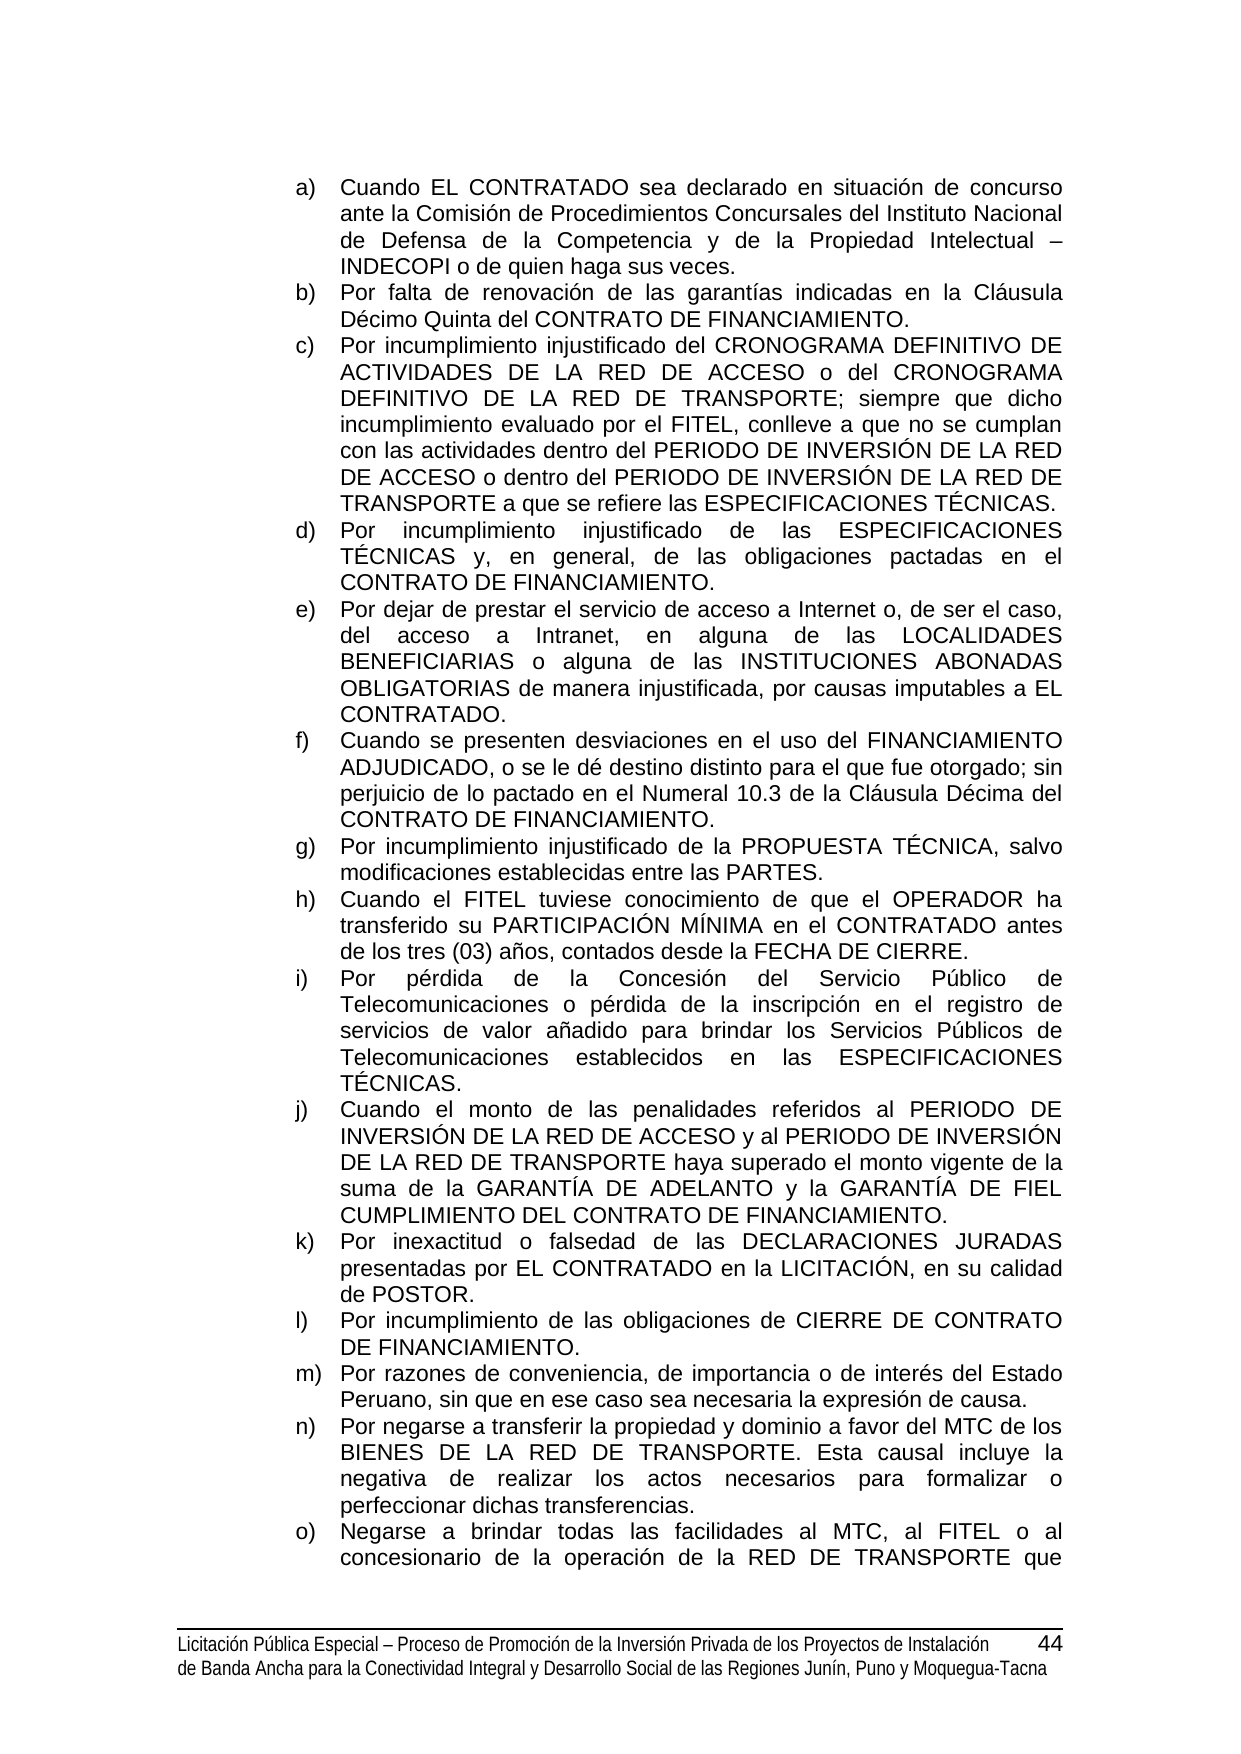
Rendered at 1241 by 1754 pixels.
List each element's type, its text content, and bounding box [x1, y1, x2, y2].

text k) Por inexactitud o falsedad de las DECLARACIONES JURADAS presentadas por EL CONTRATADO en la LICITACIÓN, en su calidad de POSTOR. [295, 1228, 1063, 1307]
text g) Por incumplimiento injustificado de la PROPUESTA TÉCNICA, salvo modificaciones establecidas entre las PARTES. [295, 833, 1063, 886]
text l) Por incumplimiento de las obligaciones de CIERRE DE CONTRATO DE FINANCIAMIENTO. [295, 1307, 1063, 1360]
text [295, 1518, 1063, 1571]
text b) Por falta de renovación de las garantías indicadas en la Cláusula Décimo Quinta del CONTRATO DE FINANCIAMIENTO. [295, 279, 1063, 332]
text n) Por negarse a transferir la propiedad y dominio a favor del MTC de los BIENES DE LA RED DE TRANSPORTE. Esta causal incluye la negativa de realizar los actos necesarios para formalizar o perfeccionar dichas transferencias. [295, 1413, 1063, 1518]
text a) Cuando EL CONTRATADO sea declarado en situación de concurso ante la Comisión de Procedimientos Concursales del Instituto Nacional de Defensa de la Competencia y de la Propiedad Intelectual – INDECOPI o de quien haga sus veces. [295, 174, 1063, 279]
text f) Cuando se presenten desviaciones en el uso del FINANCIAMIENTO ADJUDICADO, o se le dé destino distinto para el que fue otorgado; sin perjuicio de lo pactado en el Numeral 10.3 de la Cláusula Décima del CONTRATO DE FINANCIAMIENTO. [295, 727, 1063, 833]
text h) Cuando el FITEL tuviese conocimiento de que el OPERADOR ha transferido su PARTICIPACIÓN MÍNIMA en el CONTRATADO antes de los tres (03) años, contados desde la FECHA DE CIERRE. [295, 886, 1063, 964]
text j) Cuando el monto de las penalidades referidos al PERIODO DE INVERSIÓN DE LA RED DE ACCESO y al PERIODO DE INVERSIÓN DE LA RED DE TRANSPORTE haya superado el monto vigente de la suma de la GARANTÍA DE ADELANTO y la GARANTÍA DE FIEL CUMPLIMIENTO DEL CONTRATO DE FINANCIAMIENTO. [295, 1096, 1063, 1228]
text i) Por pérdida de la Concesión del Servicio Público de Telecomunicaciones o pérdida de la inscripción en el registro de servicios de valor añadido para brindar los Servicios Públicos de Telecomunicaciones establecidos en las ESPECIFICACIONES TÉCNICAS. [295, 964, 1063, 1096]
text e) Por dejar de prestar el servicio de acceso a Internet o, de ser el caso, del acceso a Intranet, en alguna de las LOCALIDADES BENEFICIARIAS o alguna de las INSTITUCIONES ABONADAS OBLIGATORIAS de manera injustificada, por causas imputables a EL CONTRATADO. [295, 596, 1063, 727]
text c) Por incumplimiento injustificado del CRONOGRAMA DEFINITIVO DE ACTIVIDADES DE LA RED DE ACCESO o del CRONOGRAMA DEFINITIVO DE LA RED DE TRANSPORTE; siempre que dicho incumplimiento evaluado por el FITEL, conlleve a que no se cumplan con las actividades dentro del PERIODO DE INVERSIÓN DE LA RED DE ACCESO o dentro del PERIODO DE INVERSIÓN DE LA RED DE TRANSPORTE a que se refiere las ESPECIFICACIONES TÉCNICAS. [295, 332, 1063, 517]
text d) Por incumplimiento injustificado de las ESPECIFICACIONES TÉCNICAS y, en general, de las obligaciones pactadas en el CONTRATO DE FINANCIAMIENTO. [295, 517, 1063, 596]
text m) Por razones de conveniencia, de importancia o de interés del Estado Peruano, sin que en ese caso sea necesaria la expresión de causa. [295, 1360, 1063, 1413]
